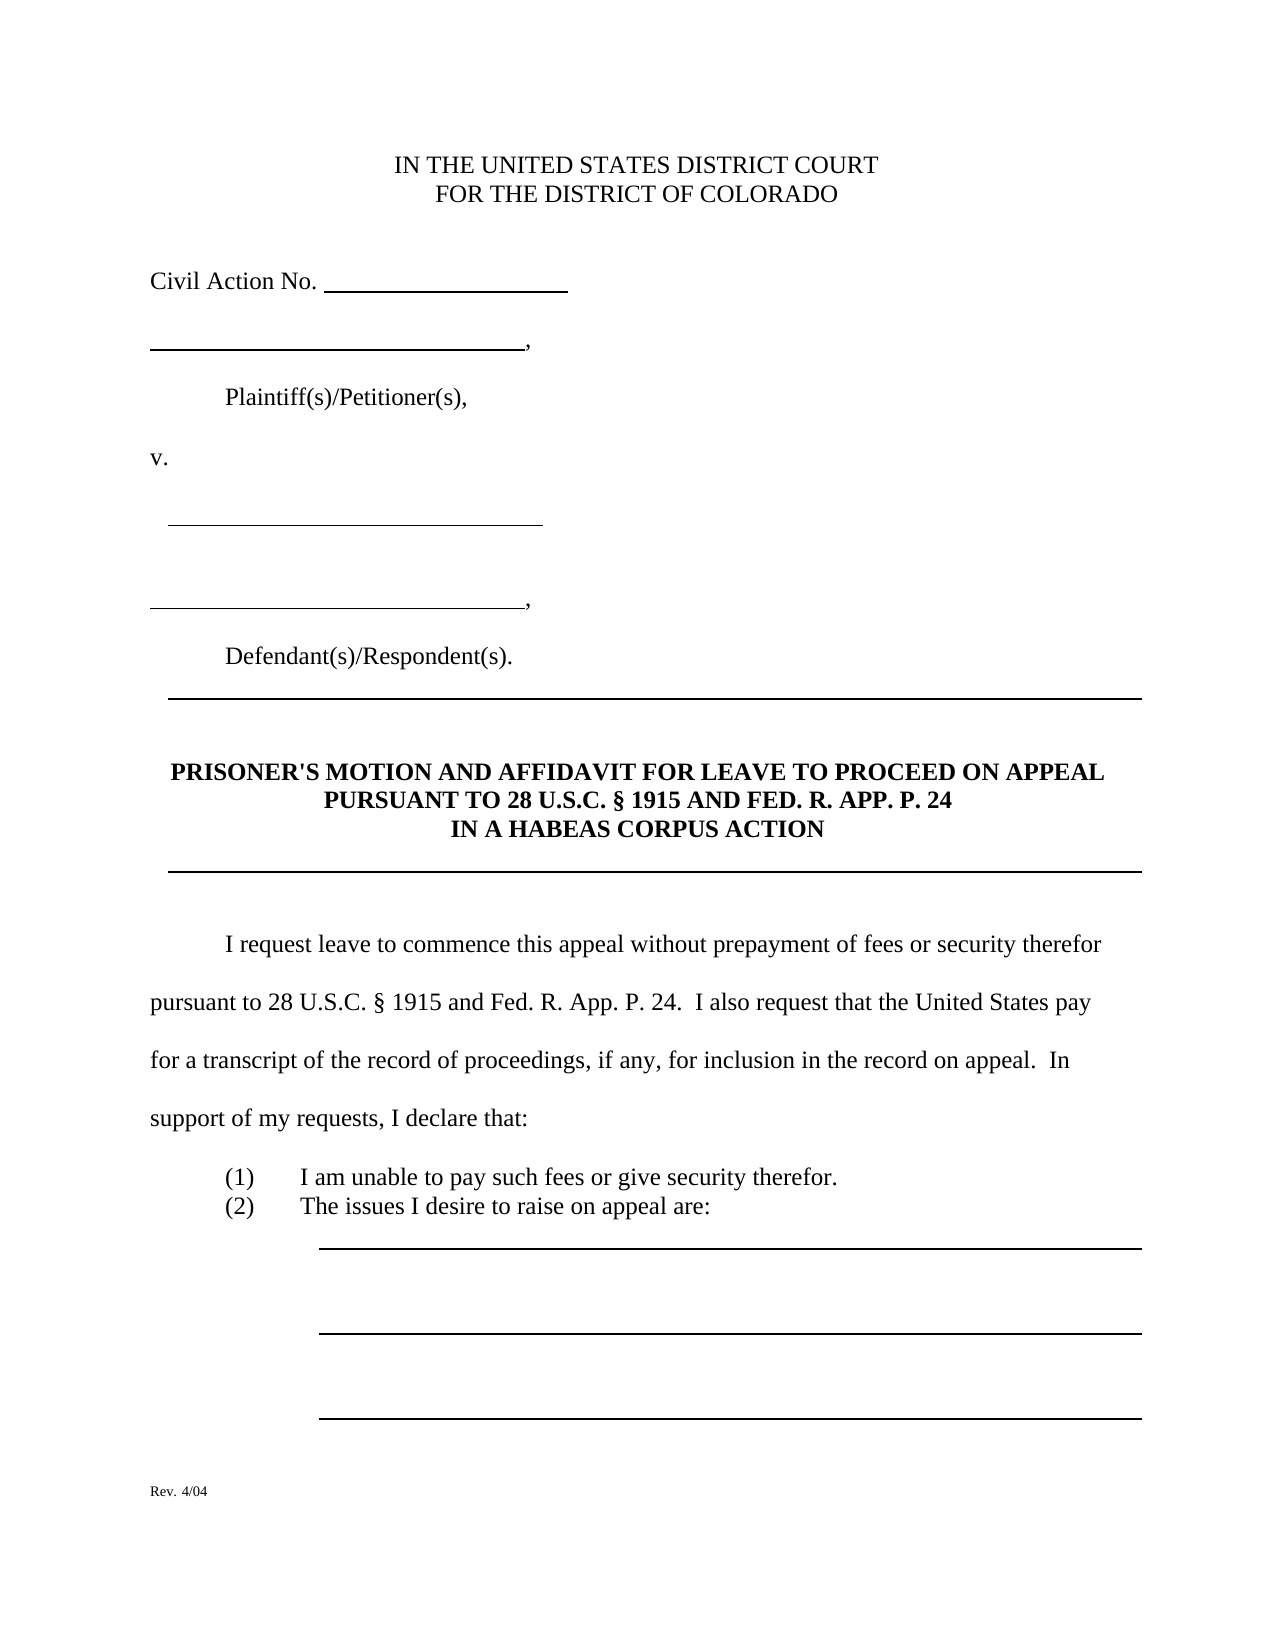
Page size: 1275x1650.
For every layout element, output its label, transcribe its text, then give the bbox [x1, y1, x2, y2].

text IN THE UNITED STATES DISTRICT COURT FOR THE DISTRICT OF COLORADO [394, 150, 925, 208]
text Civil Action No. [150, 266, 1137, 295]
text I request leave to commence this appeal without prepayment of fees or security therefor pursuant to 28 U.S.C. § 1915 and Fed. R. App. P. 24. I also request that the United States pay for a transcript of the record of proceedings, if any, for inclusion in the record on appeal. In support of my requests, I declare that: [150, 929, 1119, 1131]
text , Defendant(s)/Respondent(s). [150, 583, 531, 670]
text , Plaintiff(s)/Petitioner(s), [150, 324, 531, 411]
text v. [150, 442, 1137, 470]
list The issues I desire to raise on appeal are: [225, 1191, 1137, 1219]
subtitle PRISONER'S MOTION AND AFFIDAVIT FOR LEAVE TO PROCEED ON APPEAL PURSUANT TO 28 U.S.C. § 1915 AND FED. R. APP. P. 24 [168, 757, 1108, 814]
text IN A HABEAS CORPUS ACTION [138, 814, 1137, 843]
list I am unable to pay such fees or give security therefor. [225, 1162, 1137, 1191]
